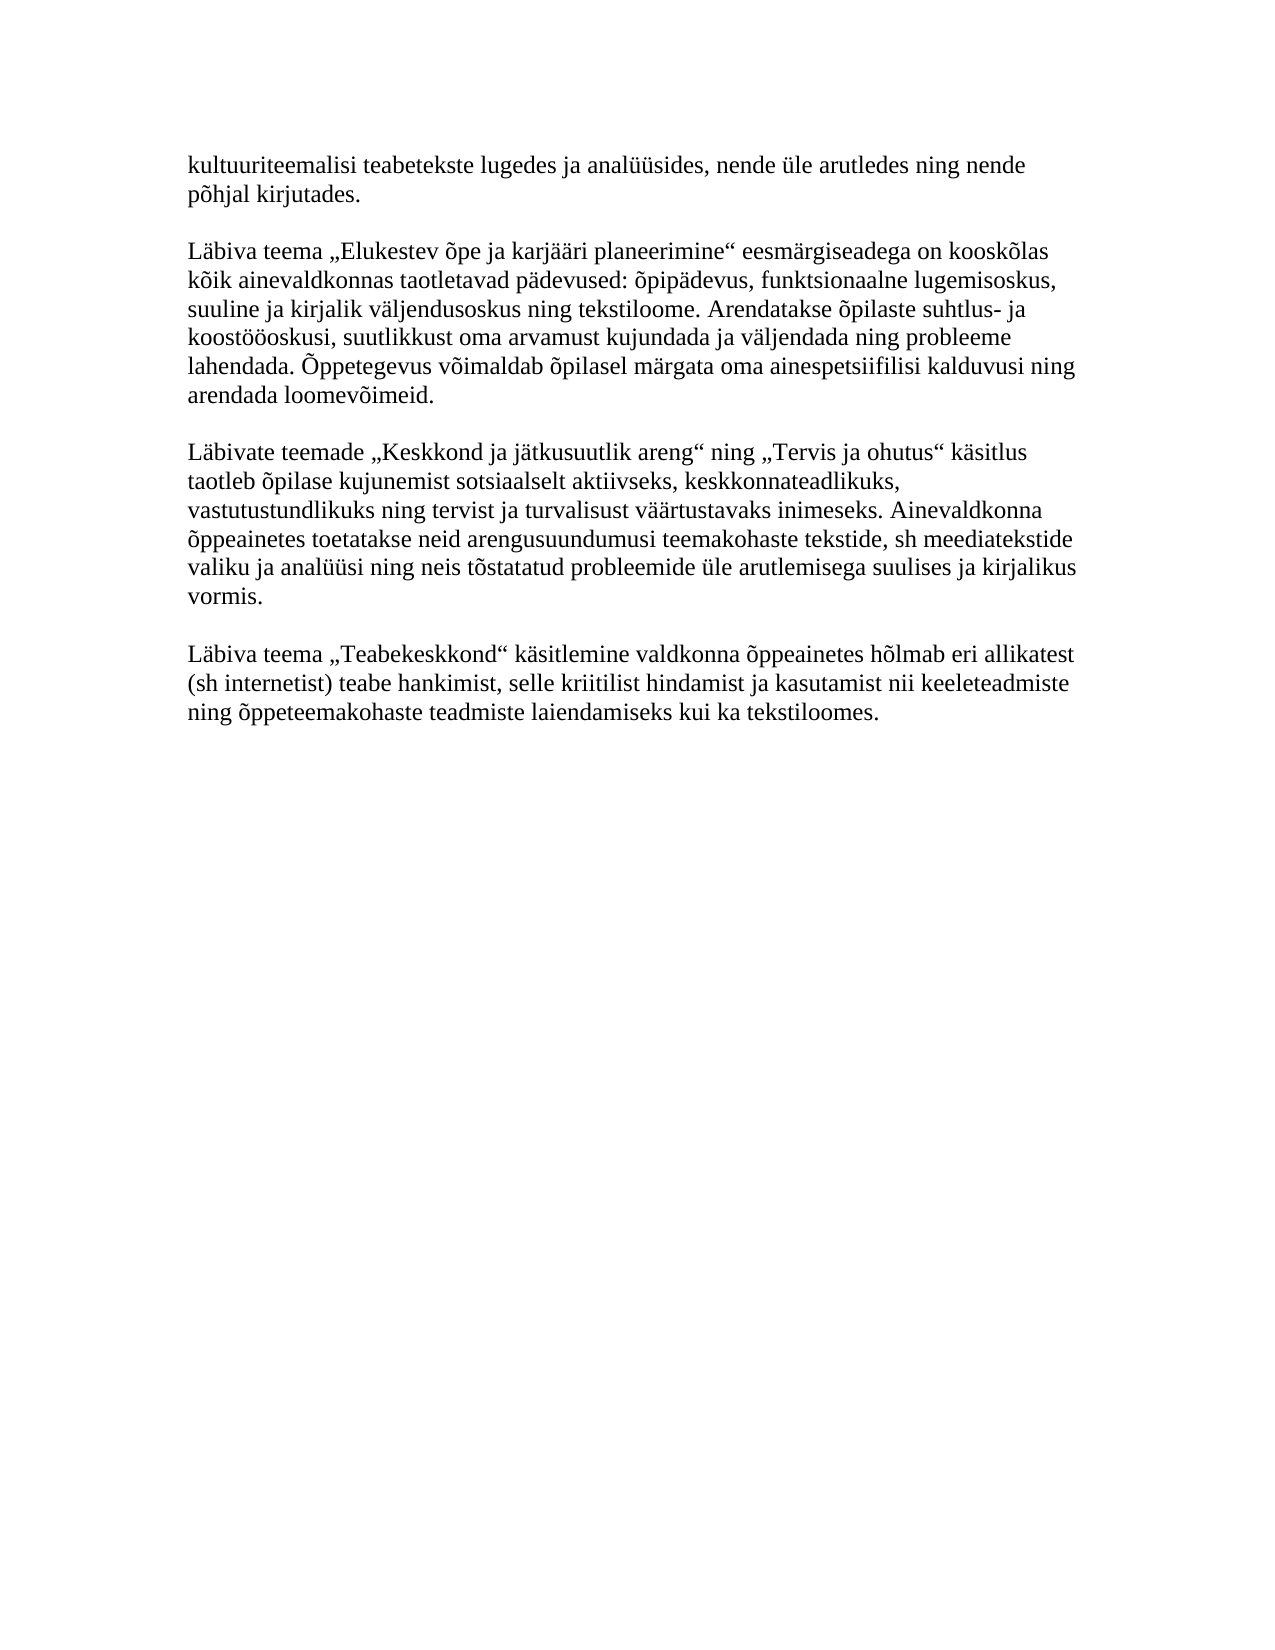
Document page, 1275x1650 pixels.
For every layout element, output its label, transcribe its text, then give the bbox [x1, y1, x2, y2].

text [187, 150, 1087, 610]
text Läbiva teema „Teabekeskkond“ käsitlemine valdkonna õppeainetes hõlmab eri allikatest (sh internetist) teabe hankimist, selle kriitilist hindamist ja kasutamist nii keeleteadmiste ning õppeteemakohaste teadmiste laiendamiseks kui ka tekstiloomes. [187, 639, 1087, 725]
